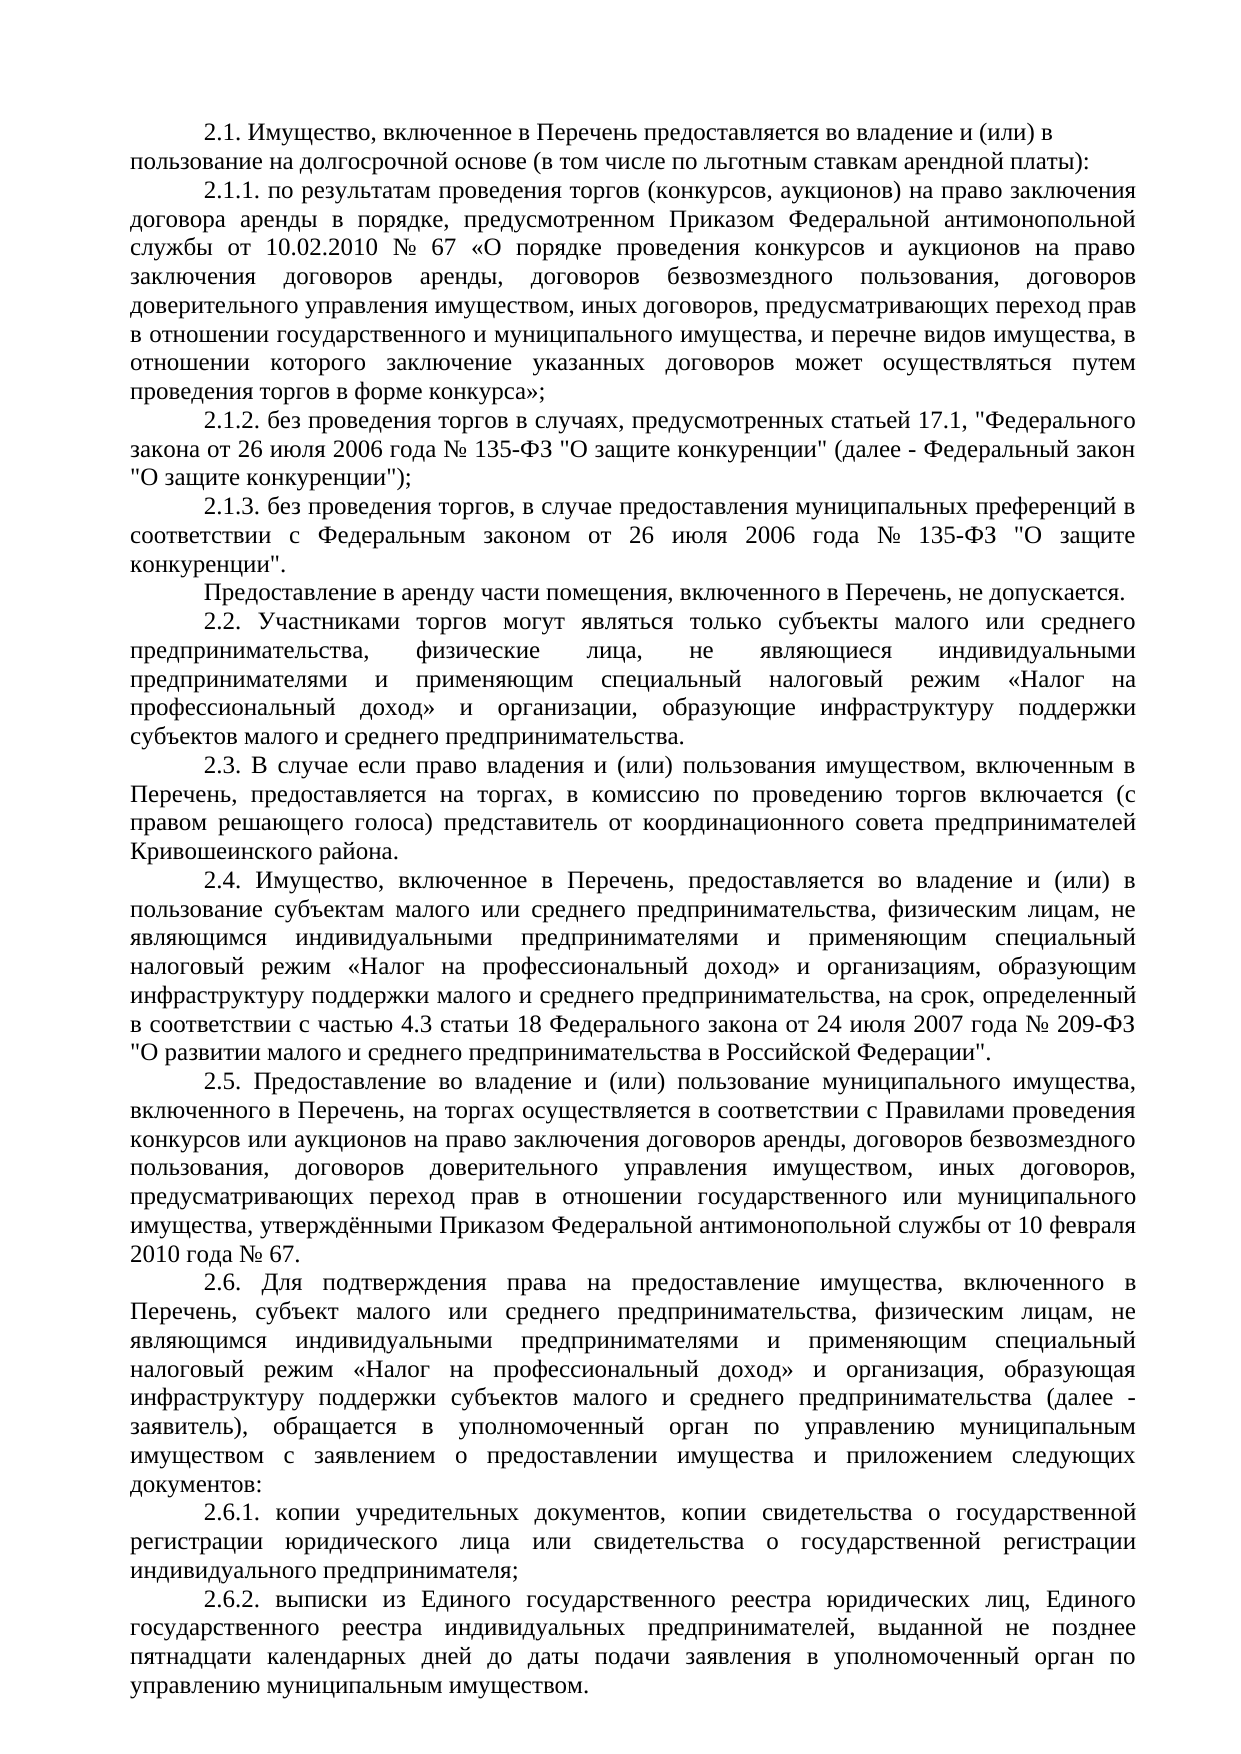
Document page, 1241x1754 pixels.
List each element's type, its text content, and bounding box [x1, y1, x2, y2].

text 2.2. Участниками торгов могут являться только субъекты малого или среднего предпринимательства, физические лица, не являющиеся индивидуальными предпринимателями и применяющим специальный налоговый режим «Налог на профессиональный доход» и организации, образующие инфраструктуру поддержки субъектов малого и среднего предпринимательства. [130, 606, 1137, 750]
text 2.6. Для подтверждения права на предоставление имущества, включенного в Перечень, субъект малого или среднего предпринимательства, физическим лицам, не являющимся индивидуальными предпринимателями и применяющим специальный налоговый режим «Налог на профессиональный доход» и организация, образующая инфраструктуру поддержки субъектов малого и среднего предпринимательства (далее - заявитель), обращается в уполномоченный орган по управлению муниципальным имуществом с заявлением о предоставлении имущества и приложением следующих документов: [130, 1267, 1137, 1497]
text 2.5. Предоставление во владение и (или) пользование муниципального имущества, включенного в Перечень, на торгах осуществляется в соответствии с Правилами проведения конкурсов или аукционов на право заключения договоров аренды, договоров безвозмездного пользования, договоров доверительного управления имуществом, иных договоров, предусматривающих переход прав в отношении государственного или муниципального имущества, утверждёнными Приказом Федеральной антимонопольной службы от 10 февраля 2010 года № 67. [130, 1066, 1137, 1267]
text 2.3. В случае если право владения и (или) пользования имуществом, включенным в Перечень, предоставляется на торгах, в комиссию по проведению торгов включается (с правом решающего голоса) представитель от координационного совета предпринимателей Кривошеинского района. [130, 750, 1137, 865]
text 2.6.1. копии учредительных документов, копии свидетельства о государственной регистрации юридического лица или свидетельства о государственной регистрации индивидуального предпринимателя; [130, 1497, 1137, 1584]
text 2.1.1. по результатам проведения торгов (конкурсов, аукционов) на право заключения договора аренды в порядке, предусмотренном Приказом Федеральной антимонопольной службы от 10.02.2010 № 67 «О порядке проведения конкурсов и аукционов на право заключения договоров аренды, договоров безвозмездного пользования, договоров доверительного управления имуществом, иных договоров, предусматривающих переход прав в отношении государственного и муниципального имущества, и перечне видов имущества, в отношении которого заключение указанных договоров может осуществляться путем проведения торгов в форме конкурса»; [130, 175, 1137, 405]
text 2.1. Имущество, включенное в Перечень предоставляется во владение и (или) в пользование на долгосрочной основе (в том числе по льготным ставкам арендной платы): [130, 117, 1137, 175]
text 2.6.2. выписки из Единого государственного реестра юридических лиц, Единого государственного реестра индивидуальных предпринимателей, выданной не позднее пятнадцати календарных дней до даты подачи заявления в уполномоченный орган по управлению муниципальным имуществом. [130, 1584, 1137, 1699]
text 2.1.3. без проведения торгов, в случае предоставления муниципальных преференций в соответствии с Федеральным законом от 26 июля 2006 года № 135-ФЗ "О защите конкуренции". [130, 491, 1137, 577]
text 2.4. Имущество, включенное в Перечень, предоставляется во владение и (или) в пользование субъектам малого или среднего предпринимательства, физическим лицам, не являющимся индивидуальными предпринимателями и применяющим специальный налоговый режим «Налог на профессиональный доход» и организациям, образующим инфраструктуру поддержки малого и среднего предпринимательства, на срок, определенный в соответствии с частью 4.3 статьи 18 Федерального закона от 24 июля 2007 года № 209-ФЗ "О развитии малого и среднего предпринимательства в Российской Федерации". [130, 865, 1137, 1066]
text Предоставление в аренду части помещения, включенного в Перечень, не допускается. [130, 577, 1137, 606]
text 2.1.2. без проведения торгов в случаях, предусмотренных статьей 17.1, "Федерального закона от 26 июля 2006 года № 135-ФЗ "О защите конкуренции" (далее - Федеральный закон "О защите конкуренции"); [130, 405, 1137, 491]
